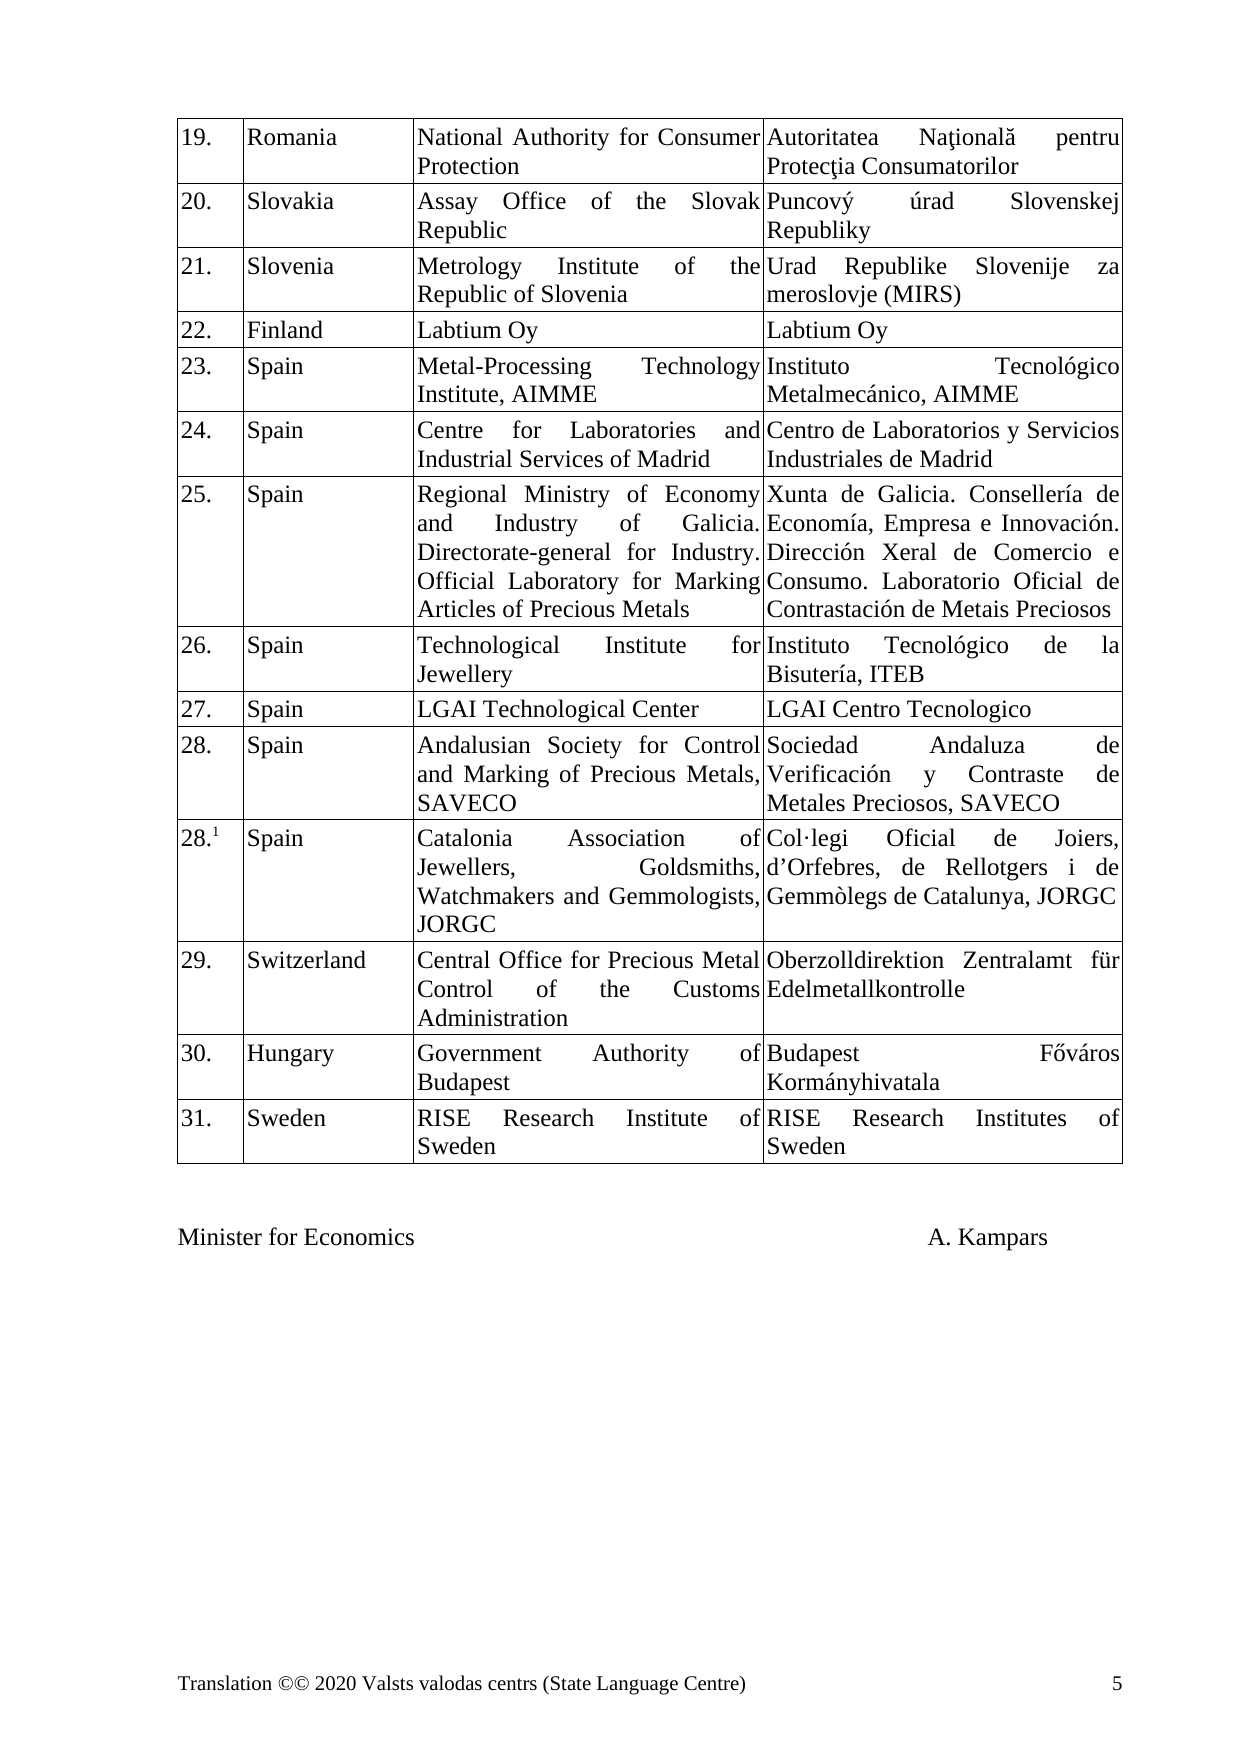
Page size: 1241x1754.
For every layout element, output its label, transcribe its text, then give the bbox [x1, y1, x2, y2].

table_cell Spain [244, 820, 413, 941]
table_cell 20. [178, 184, 243, 247]
table_cell Xunta de Galicia. Consellería de Economía, Empresa e Innovación. Dirección Xeral de Comercio e Consumo. Laboratorio Oficial de Contrastación de Metais Preciosos [764, 477, 1122, 626]
table_cell Metrology Institute of the Republic of Slovenia [414, 248, 763, 311]
table_cell Central Office for Precious Metal Control of the Customs Administration [414, 942, 763, 1034]
table_cell Switzerland [244, 942, 413, 1034]
table_cell Col·legi Oficial de Joiers, d’Orfebres, de Rellotgers i de Gemmòlegs de Catalunya, JORGC [764, 820, 1122, 941]
table_cell National Authority for Consumer Protection [414, 119, 763, 182]
table_cell Regional Ministry of Economy and Industry of Galicia. Directorate-general for Industry. Official Laboratory for Marking Articles of Precious Metals [414, 477, 763, 626]
table_cell LGAI Centro Tecnologico [764, 692, 1122, 726]
table_cell 19. [178, 119, 243, 182]
table_cell LGAI Technological Center [414, 692, 763, 726]
table_cell Finland [244, 312, 413, 347]
table_cell Centro de Laboratorios y Servicios Industriales de Madrid [764, 412, 1122, 476]
table_cell Labtium Oy [414, 312, 763, 347]
table_cell Spain [244, 348, 413, 411]
table_cell 25. [178, 477, 243, 626]
table_cell Andalusian Society for Control and Marking of Precious Metals, SAVECO [414, 727, 763, 819]
table_cell Sociedad Andaluza de Verificación y Contraste de Metales Preciosos, SAVECO [764, 727, 1122, 819]
table_cell RISE Research Institute of Sweden [414, 1100, 763, 1163]
table_cell RISE Research Institutes of Sweden [764, 1100, 1122, 1163]
table_cell 28. [178, 727, 243, 819]
table_cell Spain [244, 627, 413, 691]
table_cell 27. [178, 692, 243, 726]
table_cell Oberzolldirektion Zentralamt für Edelmetallkontrolle [764, 942, 1122, 1034]
table_cell Centre for Laboratories and Industrial Services of Madrid [414, 412, 763, 476]
table_cell Spain [244, 692, 413, 726]
table_cell 24. [178, 412, 243, 476]
table_cell Spain [244, 727, 413, 819]
table_cell Urad Republike Slovenije za meroslovje (MIRS) [764, 248, 1122, 311]
table_cell Autoritatea Naţională pentru Protecţia Consumatorilor [764, 119, 1122, 182]
table_cell 29. [178, 942, 243, 1034]
table_cell Metal-Processing Technology Institute, AIMME [414, 348, 763, 411]
table_cell Slovakia [244, 184, 413, 247]
table_cell Technological Institute for Jewellery [414, 627, 763, 691]
table_cell Labtium Oy [764, 312, 1122, 347]
table_cell Spain [244, 412, 413, 476]
table_cell 31. [178, 1100, 243, 1163]
table_cell 22. [178, 312, 243, 347]
table_cell Hungary [244, 1035, 413, 1099]
text Minister for Economics A. Kampars [177, 1222, 1122, 1250]
table_cell Instituto Tecnológico de la Bisutería, ITEB [764, 627, 1122, 691]
table_cell Catalonia Association of Jewellers, Goldsmiths, Watchmakers and Gemmologists, JORGC [414, 820, 763, 941]
table_cell Assay Office of the Slovak Republic [414, 184, 763, 247]
table_cell Puncový úrad Slovenskej Republiky [764, 184, 1122, 247]
table_cell Government Authority of Budapest [414, 1035, 763, 1099]
table_cell 28.1 [178, 820, 243, 941]
table_cell Instituto Tecnológico Metalmecánico, AIMME [764, 348, 1122, 411]
table_cell 30. [178, 1035, 243, 1099]
table_cell 26. [178, 627, 243, 691]
table_cell 21. [178, 248, 243, 311]
table_cell Slovenia [244, 248, 413, 311]
table_cell Sweden [244, 1100, 413, 1163]
table_cell Romania [244, 119, 413, 182]
table_cell Spain [244, 477, 413, 626]
table_cell Budapest Főváros Kormányhivatala [764, 1035, 1122, 1099]
table_cell 23. [178, 348, 243, 411]
